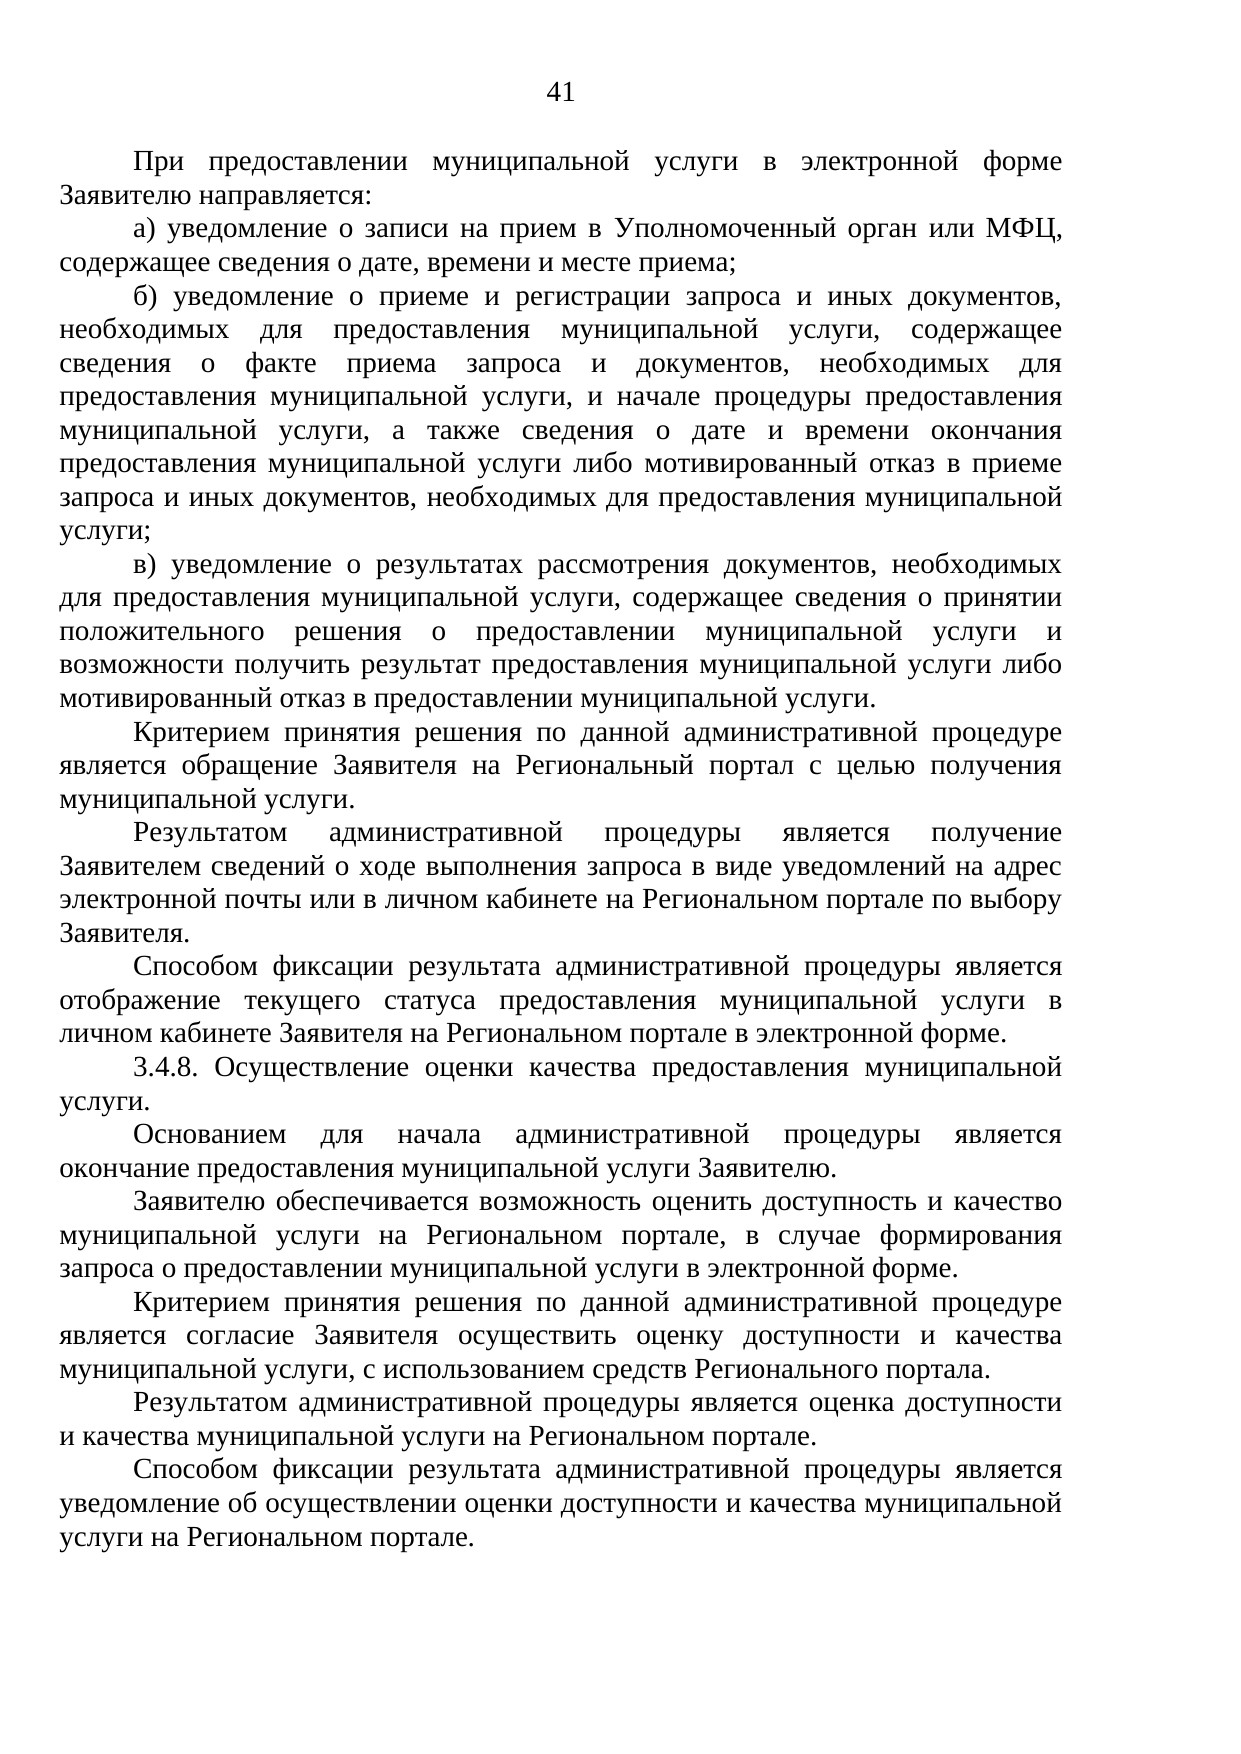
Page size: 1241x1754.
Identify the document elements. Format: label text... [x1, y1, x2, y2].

text Способом фиксации результата административной процедуры является уведомление об осуществлении оценки доступности и качества муниципальной услуги на Региональном портале. [59, 1452, 1063, 1552]
text в) уведомление о результатах рассмотрения документов, необходимых для предоставления муниципальной услуги, содержащее сведения о принятии положительного решения о предоставлении муниципальной услуги и возможности получить результат предоставления муниципальной услуги либо мотивированный отказ в предоставлении муниципальной услуги. [59, 546, 1063, 714]
text Результатом административной процедуры является получение Заявителем сведений о ходе выполнения запроса в виде уведомлений на адрес электронной почты или в личном кабинете на Региональном портале по выбору Заявителя. [59, 814, 1063, 948]
text Критерием принятия решения по данной административной процедуре является обращение Заявителя на Региональный портал с целью получения муниципальной услуги. [59, 714, 1063, 814]
text Способом фиксации результата административной процедуры является отображение текущего статуса предоставления муниципальной услуги в личном кабинете Заявителя на Региональном портале в электронной форме. [59, 948, 1063, 1049]
text Критерием принятия решения по данной административной процедуре является согласие Заявителя осуществить оценку доступности и качества муниципальной услуги, с использованием средств Регионального портала. [59, 1284, 1063, 1384]
text Основанием для начала административной процедуры является окончание предоставления муниципальной услуги Заявителю. [59, 1116, 1063, 1183]
text Заявителю обеспечивается возможность оценить доступность и качество муниципальной услуги на Региональном портале, в случае формирования запроса о предоставлении муниципальной услуги в электронной форме. [59, 1183, 1063, 1284]
text б) уведомление о приеме и регистрации запроса и иных документов, необходимых для предоставления муниципальной услуги, содержащее сведения о факте приема запроса и документов, необходимых для предоставления муниципальной услуги, и начале процедуры предоставления муниципальной услуги, а также сведения о дате и времени окончания предоставления муниципальной услуги либо мотивированный отказ в приеме запроса и иных документов, необходимых для предоставления муниципальной услуги; [59, 278, 1063, 546]
text 3.4.8. Осуществление оценки качества предоставления муниципальной услуги. [59, 1049, 1063, 1116]
text При предоставлении муниципальной услуги в электронной форме Заявителю направляется: [59, 143, 1063, 211]
text а) уведомление о записи на прием в Уполномоченный орган или МФЦ, содержащее сведения о дате, времени и месте приема; [59, 211, 1063, 278]
text Результатом административной процедуры является оценка доступности и качества муниципальной услуги на Региональном портале. [59, 1384, 1063, 1452]
